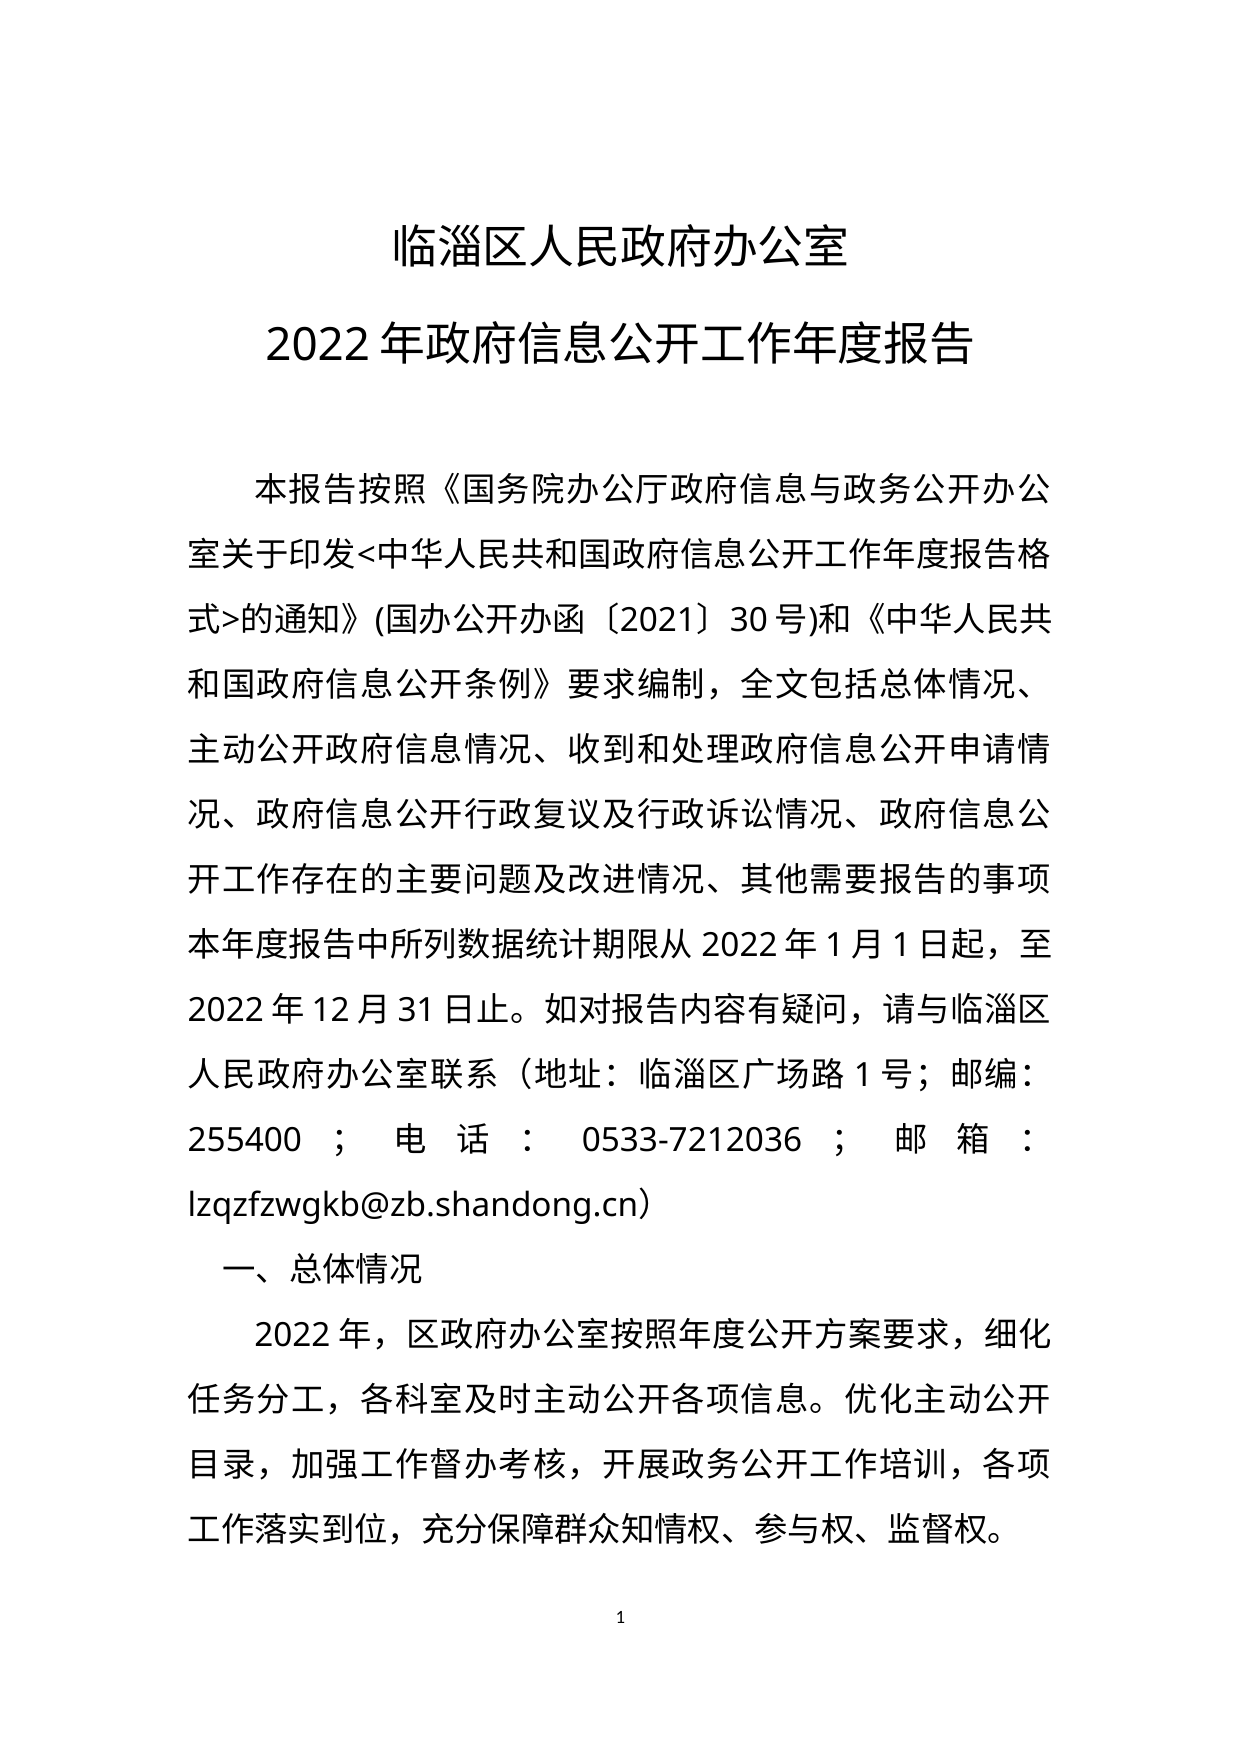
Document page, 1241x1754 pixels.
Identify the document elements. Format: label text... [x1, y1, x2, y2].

text 一、总体情况 [187, 1234, 1053, 1299]
text 本报告按照《国务院办公厅政府信息与政务公开办公室关于印发<中华人民共和国政府信息公开工作年度报告格式>的通知》(国办公开办函〔2021〕30号)和《中华人民共和国政府信息公开条例》要求编制，全文包括总体情况、主动公开政府信息情况、收到和处理政府信息公开申请情况、政府信息公开行政复议及行政诉讼情况、政府信息公开工作存在的主要问题及改进情况、其他需要报告的事项。本年度报告中所列数据统计期限从2022年1月1日起，至2022年12月31日止。如对报告内容有疑问，请与临淄区人民政府办公室联系（地址：临淄区广场路1号；邮编：255400；电话：0533-7212036；邮箱：lzqzfzwgkb@zb.shandong.cn） [187, 454, 1053, 1234]
text 2022年，区政府办公室按照年度公开方案要求，细化任务分工，各科室及时主动公开各项信息。优化主动公开目录，加强工作督办考核，开展政务公开工作培训，各项工作落实到位，充分保障群众知情权、参与权、监督权。 [187, 1299, 1053, 1559]
text 2022年政府信息公开工作年度报告 [187, 292, 1053, 389]
text 临淄区人民政府办公室 [187, 194, 1053, 292]
